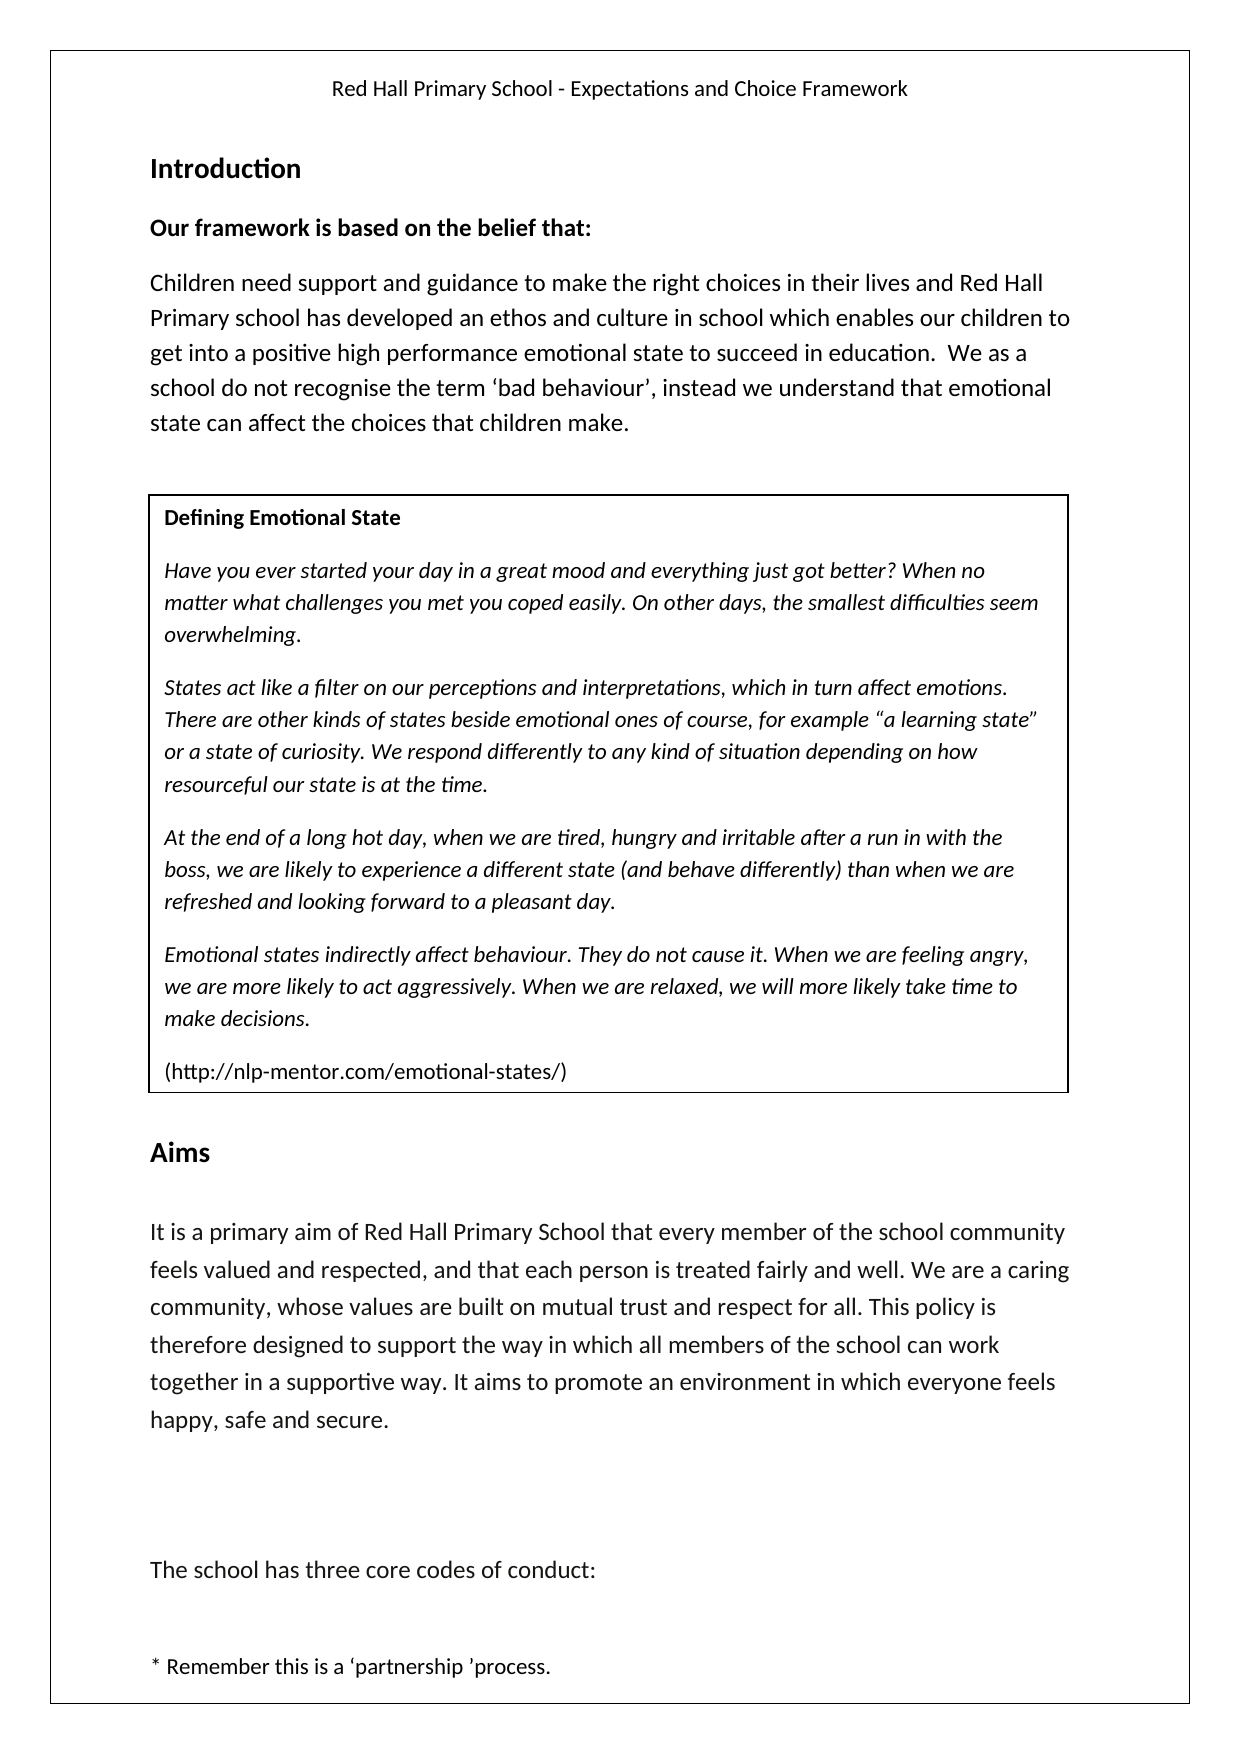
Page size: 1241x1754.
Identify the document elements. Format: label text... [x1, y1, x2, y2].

text Our framework is based on the belief that: [150, 212, 1090, 242]
text Children need support and guidance to make the right choices in their lives and Red Hall Primary school has developed an ethos and culture in school which enables our children to get into a positive high performance emotional state to succeed in education. We as a school do not recognise the term ‘bad behaviour’, instead we understand that emotional state can affect the choices that children make. [150, 268, 1090, 438]
text It is a primary aim of Red Hall Primary School that every member of the school community feels valued and respected, and that each person is treated fairly and well. We are a caring community, whose values are built on mutual trust and respect for all. This policy is therefore designed to support the way in which all members of the school can work together in a supportive way. It aims to promote an environment in which everyone feels happy, safe and secure. [150, 1209, 1090, 1434]
subtitle Aims [150, 533, 1090, 1169]
text Introduction [150, 150, 1090, 186]
text The school has three core codes of conduct: [150, 1547, 1090, 1584]
